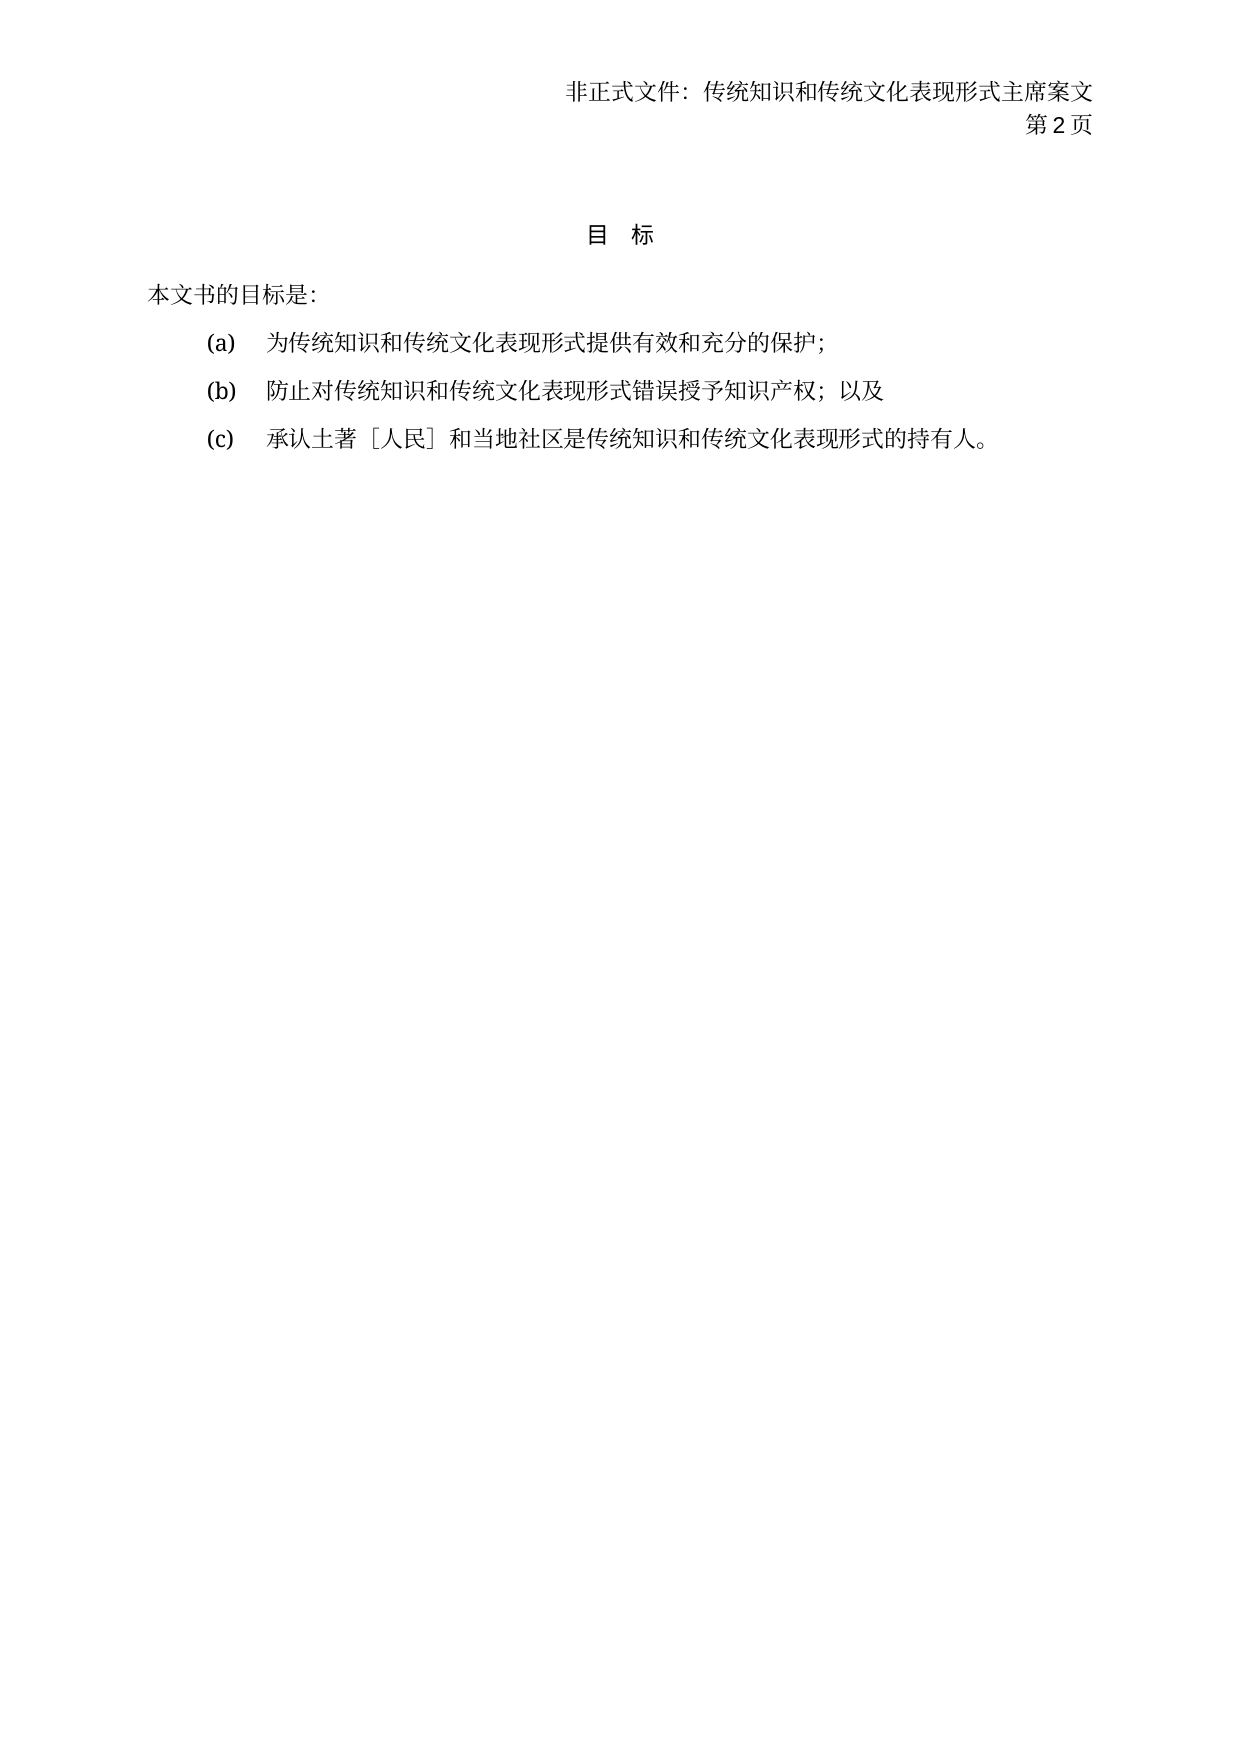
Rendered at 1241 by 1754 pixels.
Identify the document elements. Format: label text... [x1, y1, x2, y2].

text 目 标 [148, 215, 1093, 250]
text 本文书的目标是： [148, 275, 1093, 311]
list 承认土著［人民］和当地社区是传统知识和传统文化表现形式的持有人。 [207, 419, 1093, 454]
list 为传统知识和传统文化表现形式提供有效和充分的保护； [207, 323, 1093, 358]
list 防止对传统知识和传统文化表现形式错误授予知识产权；以及 [207, 371, 1093, 406]
